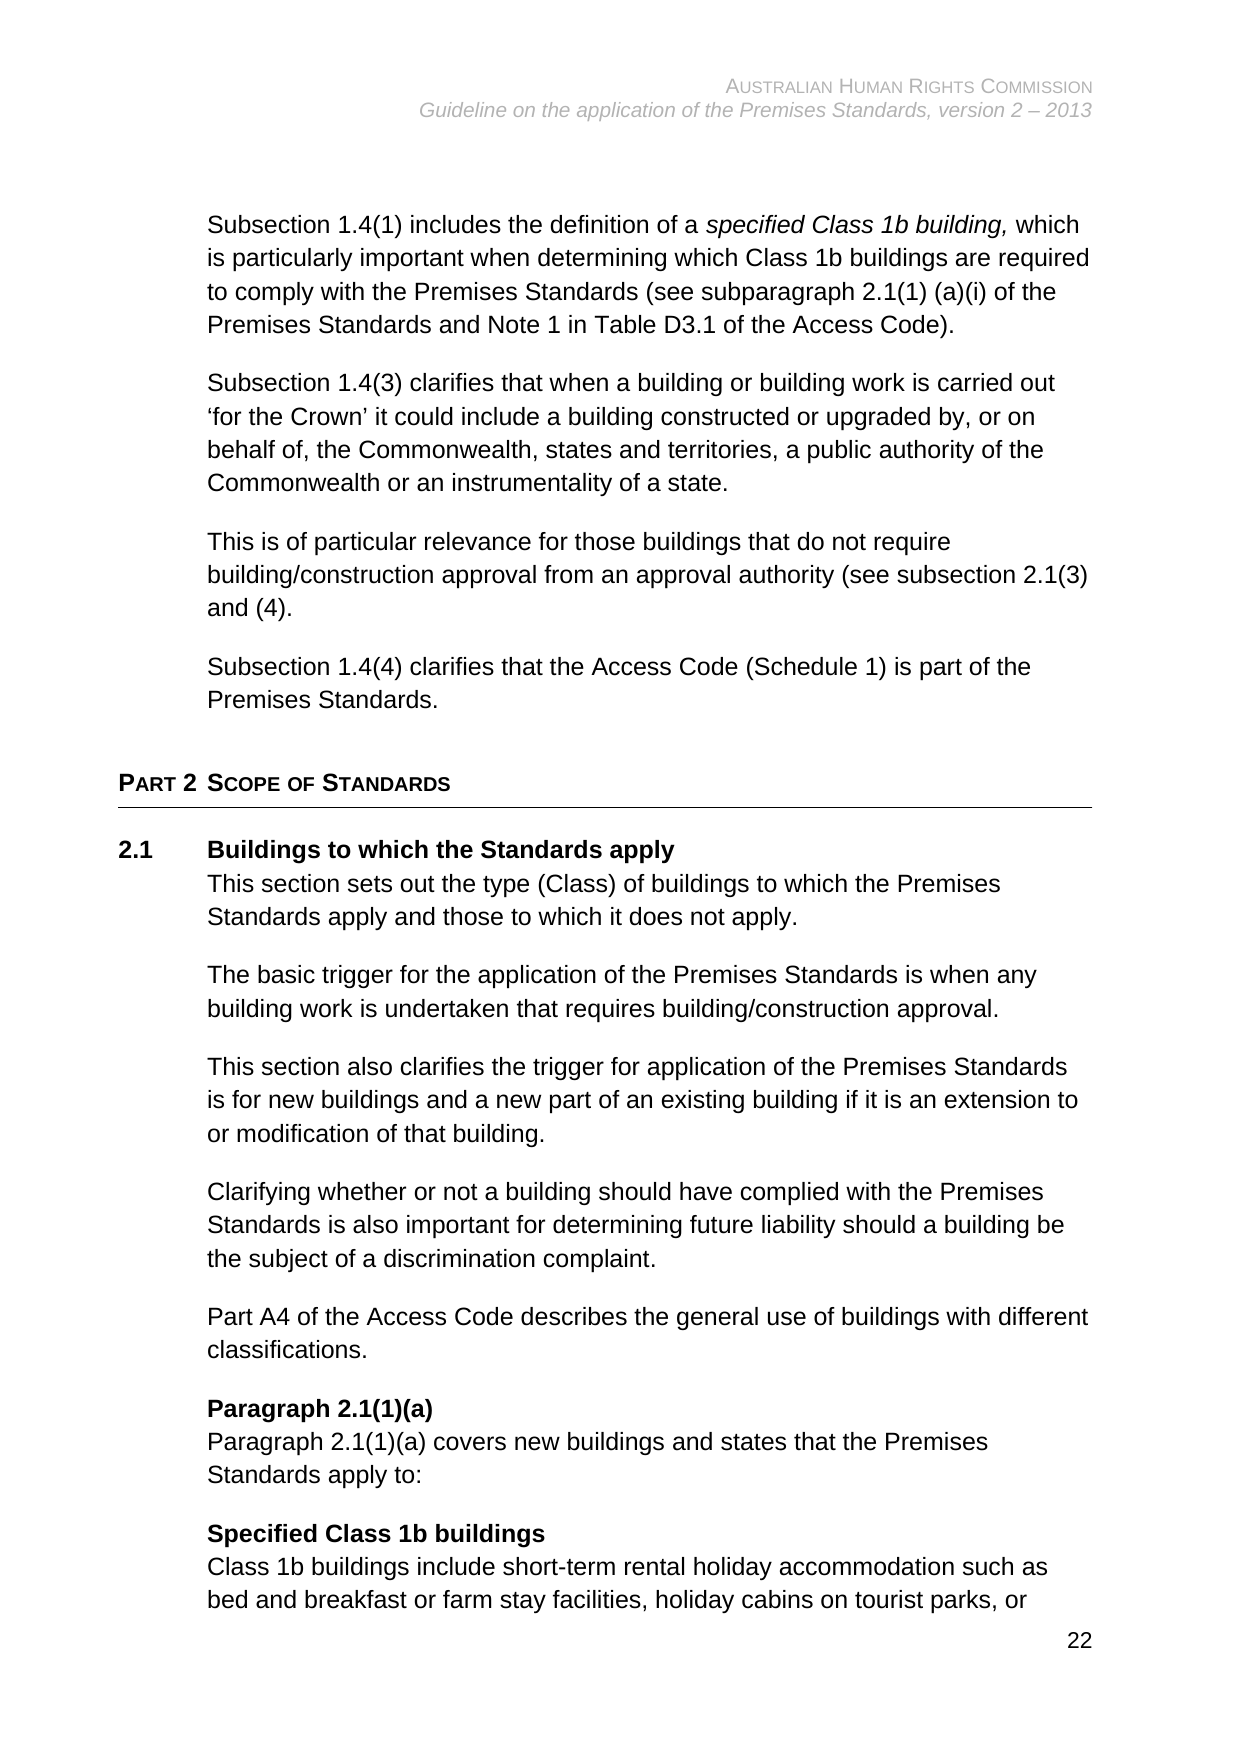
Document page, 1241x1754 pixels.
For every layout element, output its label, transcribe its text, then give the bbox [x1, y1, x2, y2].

subtitle Paragraph 2.1(1)(a) [207, 1391, 1092, 1424]
text Paragraph 2.1(1)(a) covers new buildings and states that the Premises Standards apply to: [207, 1424, 1092, 1491]
subtitle Part 2 Scope of Standards [118, 765, 1092, 807]
text Part A4 of the Access Code describes the general use of buildings with different classifications. [207, 1299, 1092, 1366]
text This is of particular relevance for those buildings that do not require building/construction approval from an approval authority (see subsection 2.1(3) and (4). [207, 523, 1092, 623]
text The basic trigger for the application of the Premises Standards is when any building work is undertaken that requires building/construction approval. [207, 957, 1092, 1024]
text Subsection 1.4(3) clarifies that when a building or building work is carried out ‘for the Crown’ it could include a building constructed or upgraded by, or on behalf of, the Commonwealth, states and territories, a public authority of the Commonwealth or an instrumentality of a state. [207, 365, 1092, 498]
text Clarifying whether or not a building should have complied with the Premises Standards is also important for determining future liability should a building be the subject of a discrimination complaint. [207, 1174, 1092, 1274]
text This section sets out the type (Class) of buildings to which the Premises Standards apply and those to which it does not apply. [207, 866, 1092, 932]
subtitle Specified Class 1b buildings [207, 1516, 1092, 1549]
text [207, 1549, 1092, 1616]
text Subsection 1.4(1) includes the definition of a specified Class 1b building, which is particularly important when determining which Class 1b buildings are required to comply with the Premises Standards (see subparagraph 2.1(1) (a)(i) of the Premises Standards and Note 1 in Table D3.1 of the Access Code). [207, 207, 1092, 340]
text Subsection 1.4(4) clarifies that the Access Code (Schedule 1) is part of the Premises Standards. [207, 648, 1092, 715]
subtitle 2.1 Buildings to which the Standards apply [118, 832, 1092, 866]
text This section also clarifies the trigger for application of the Premises Standards is for new buildings and a new part of an existing building if it is an extension to or modification of that building. [207, 1049, 1092, 1149]
